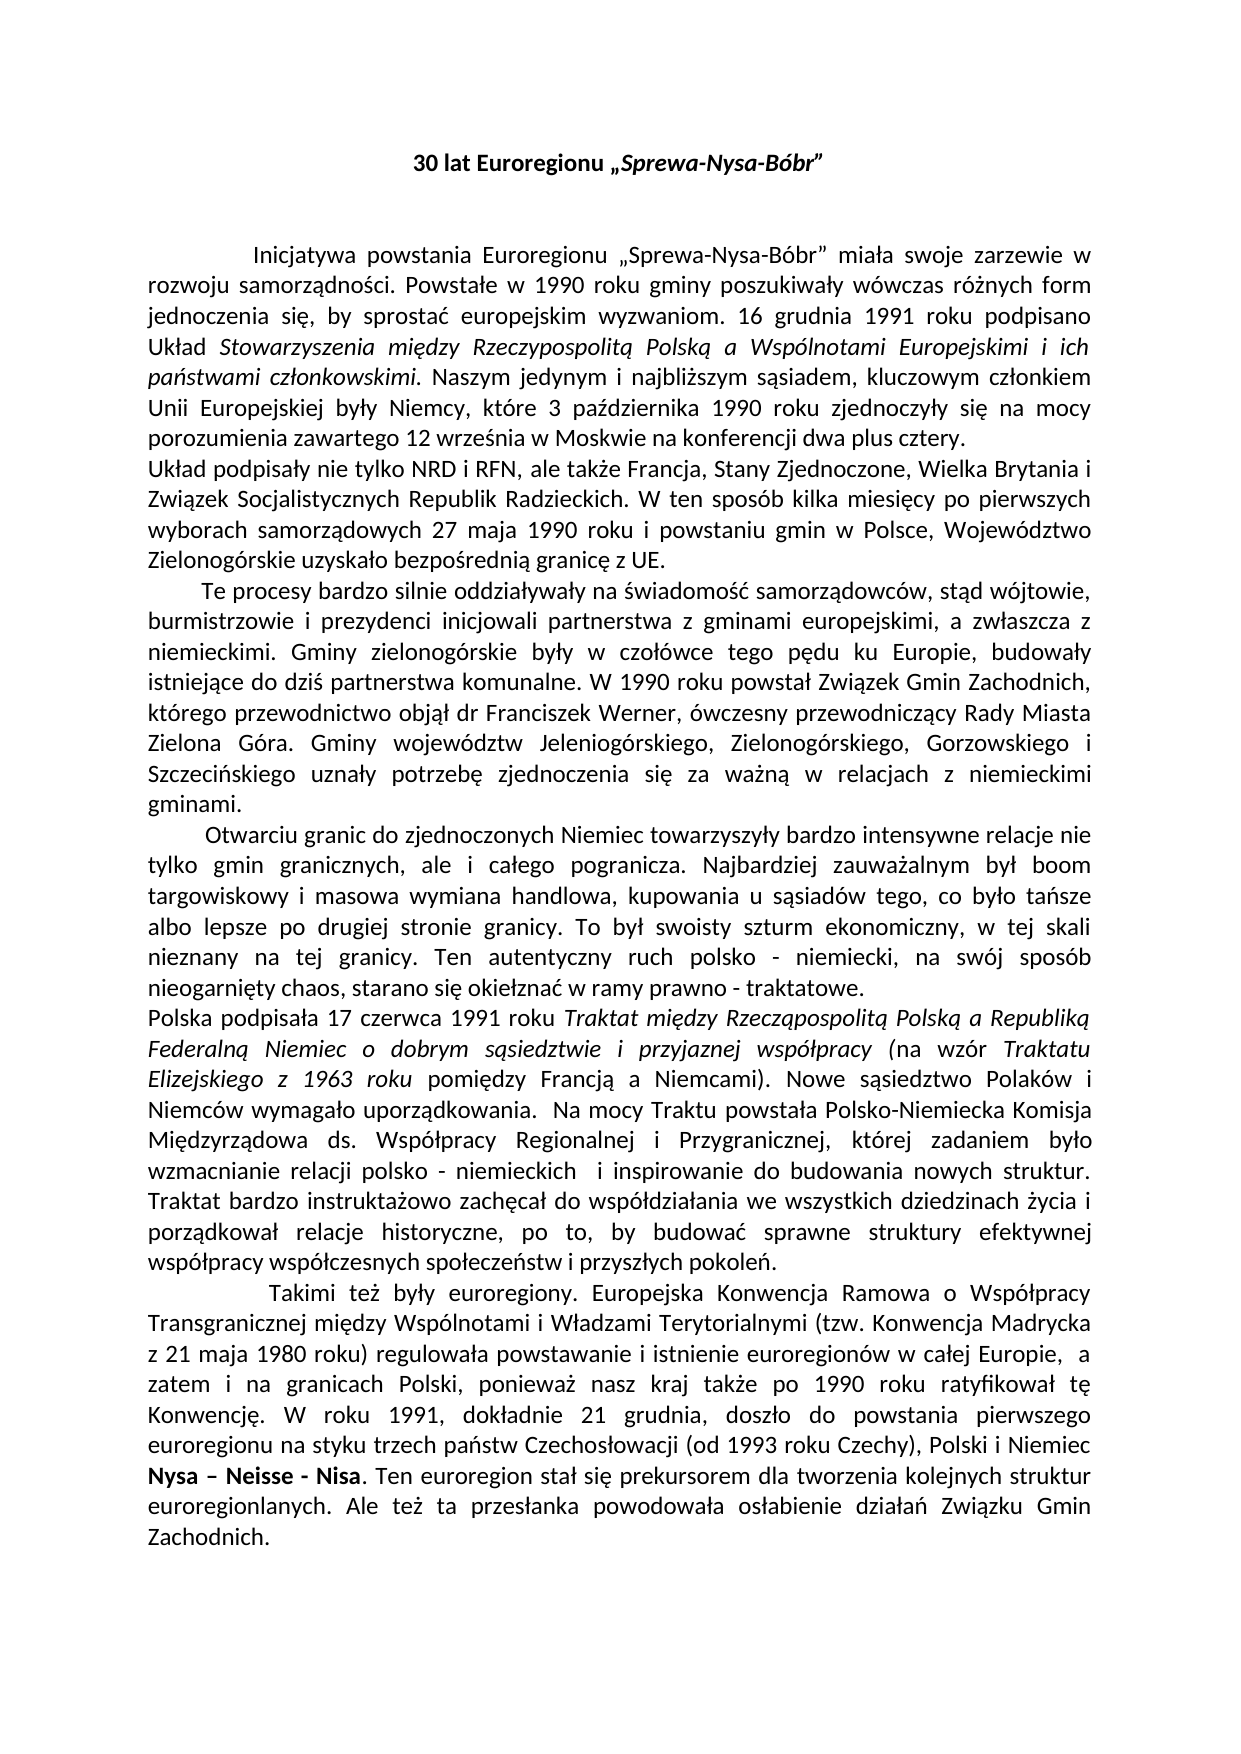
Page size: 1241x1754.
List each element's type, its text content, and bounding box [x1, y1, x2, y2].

text Polska podpisała 17 czerwca 1991 roku Traktat między Rzecząpospolitą Polską a Republiką Federalną Niemiec o dobrym sąsiedztwie i przyjaznej współpracy (na wzór Traktatu Elizejskiego z 1963 roku pomiędzy Francją a Niemcami). Nowe sąsiedztwo Polaków i Niemców wymagało uporządkowania. Na mocy Traktu powstała Polsko-Niemiecka Komisja Międzyrządowa ds. Współpracy Regionalnej i Przygranicznej, której zadaniem było wzmacnianie relacji polsko - niemieckich i inspirowanie do budowania nowych struktur. Traktat bardzo instruktażowo zachęcał do współdziałania we wszystkich dziedzinach życia i porządkował relacje historyczne, po to, by budować sprawne struktury efektywnej współpracy współczesnych społeczeństw i przyszłych pokoleń. [148, 1002, 1093, 1277]
text 30 lat Euroregionu „Sprewa-Nysa-Bóbr” [148, 148, 1093, 178]
text Te procesy bardzo silnie oddziaływały na świadomość samorządowców, stąd wójtowie, burmistrzowie i prezydenci inicjowali partnerstwa z gminami europejskimi, a zwłaszcza z niemieckimi. Gminy zielonogórskie były w czołówce tego pędu ku Europie, budowały istniejące do dziś partnerstwa komunalne. W 1990 roku powstał Związek Gmin Zachodnich, którego przewodnictwo objął dr Franciszek Werner, ówczesny przewodniczący Rady Miasta Zielona Góra. Gminy województw Jeleniogórskiego, Zielonogórskiego, Gorzowskiego i Szczecińskiego uznały potrzebę zjednoczenia się za ważną w relacjach z niemieckimi gminami. [148, 575, 1093, 819]
text Takimi też były euroregiony. Europejska Konwencja Ramowa o Współpracy Transgranicznej między Wspólnotami i Władzami Terytorialnymi (tzw. Konwencja Madrycka z 21 maja 1980 roku) regulowała powstawanie i istnienie euroregionów w całej Europie, a zatem i na granicach Polski, ponieważ nasz kraj także po 1990 roku ratyfikował tę Konwencję. W roku 1991, dokładnie 21 grudnia, doszło do powstania pierwszego euroregionu na styku trzech państw Czechosłowacji (od 1993 roku Czechy), Polski i Niemiec Nysa – Neisse - Nisa. Ten euroregion stał się prekursorem dla tworzenia kolejnych struktur euroregionlanych. Ale też ta przesłanka powodowała osłabienie działań Związku Gmin Zachodnich. [148, 1277, 1093, 1552]
text Układ podpisały nie tylko NRD i RFN, ale także Francja, Stany Zjednoczone, Wielka Brytania i Związek Socjalistycznych Republik Radzieckich. W ten sposób kilka miesięcy po pierwszych wyborach samorządowych 27 maja 1990 roku i powstaniu gmin w Polsce, Województwo Zielonogórskie uzyskało bezpośrednią granicę z UE. [148, 453, 1093, 575]
text Inicjatywa powstania Euroregionu „Sprewa-Nysa-Bóbr” miała swoje zarzewie w rozwoju samorządności. Powstałe w 1990 roku gminy poszukiwały wówczas różnych form jednoczenia się, by sprostać europejskim wyzwaniom. 16 grudnia 1991 roku podpisano Układ Stowarzyszenia między Rzeczypospolitą Polską a Wspólnotami Europejskimi i ich państwami członkowskimi. Naszym jedynym i najbliższym sąsiadem, kluczowym członkiem Unii Europejskiej były Niemcy, które 3 października 1990 roku zjednoczyły się na mocy porozumienia zawartego 12 września w Moskwie na konferencji dwa plus cztery. [148, 239, 1093, 453]
text Otwarciu granic do zjednoczonych Niemiec towarzyszyły bardzo intensywne relacje nie tylko gmin granicznych, ale i całego pogranicza. Najbardziej zauważalnym był boom targowiskowy i masowa wymiana handlowa, kupowania u sąsiadów tego, co było tańsze albo lepsze po drugiej stronie granicy. To był swoisty szturm ekonomiczny, w tej skali nieznany na tej granicy. Ten autentyczny ruch polsko - niemiecki, na swój sposób nieogarnięty chaos, starano się okiełznać w ramy prawno - traktatowe. [148, 819, 1093, 1002]
